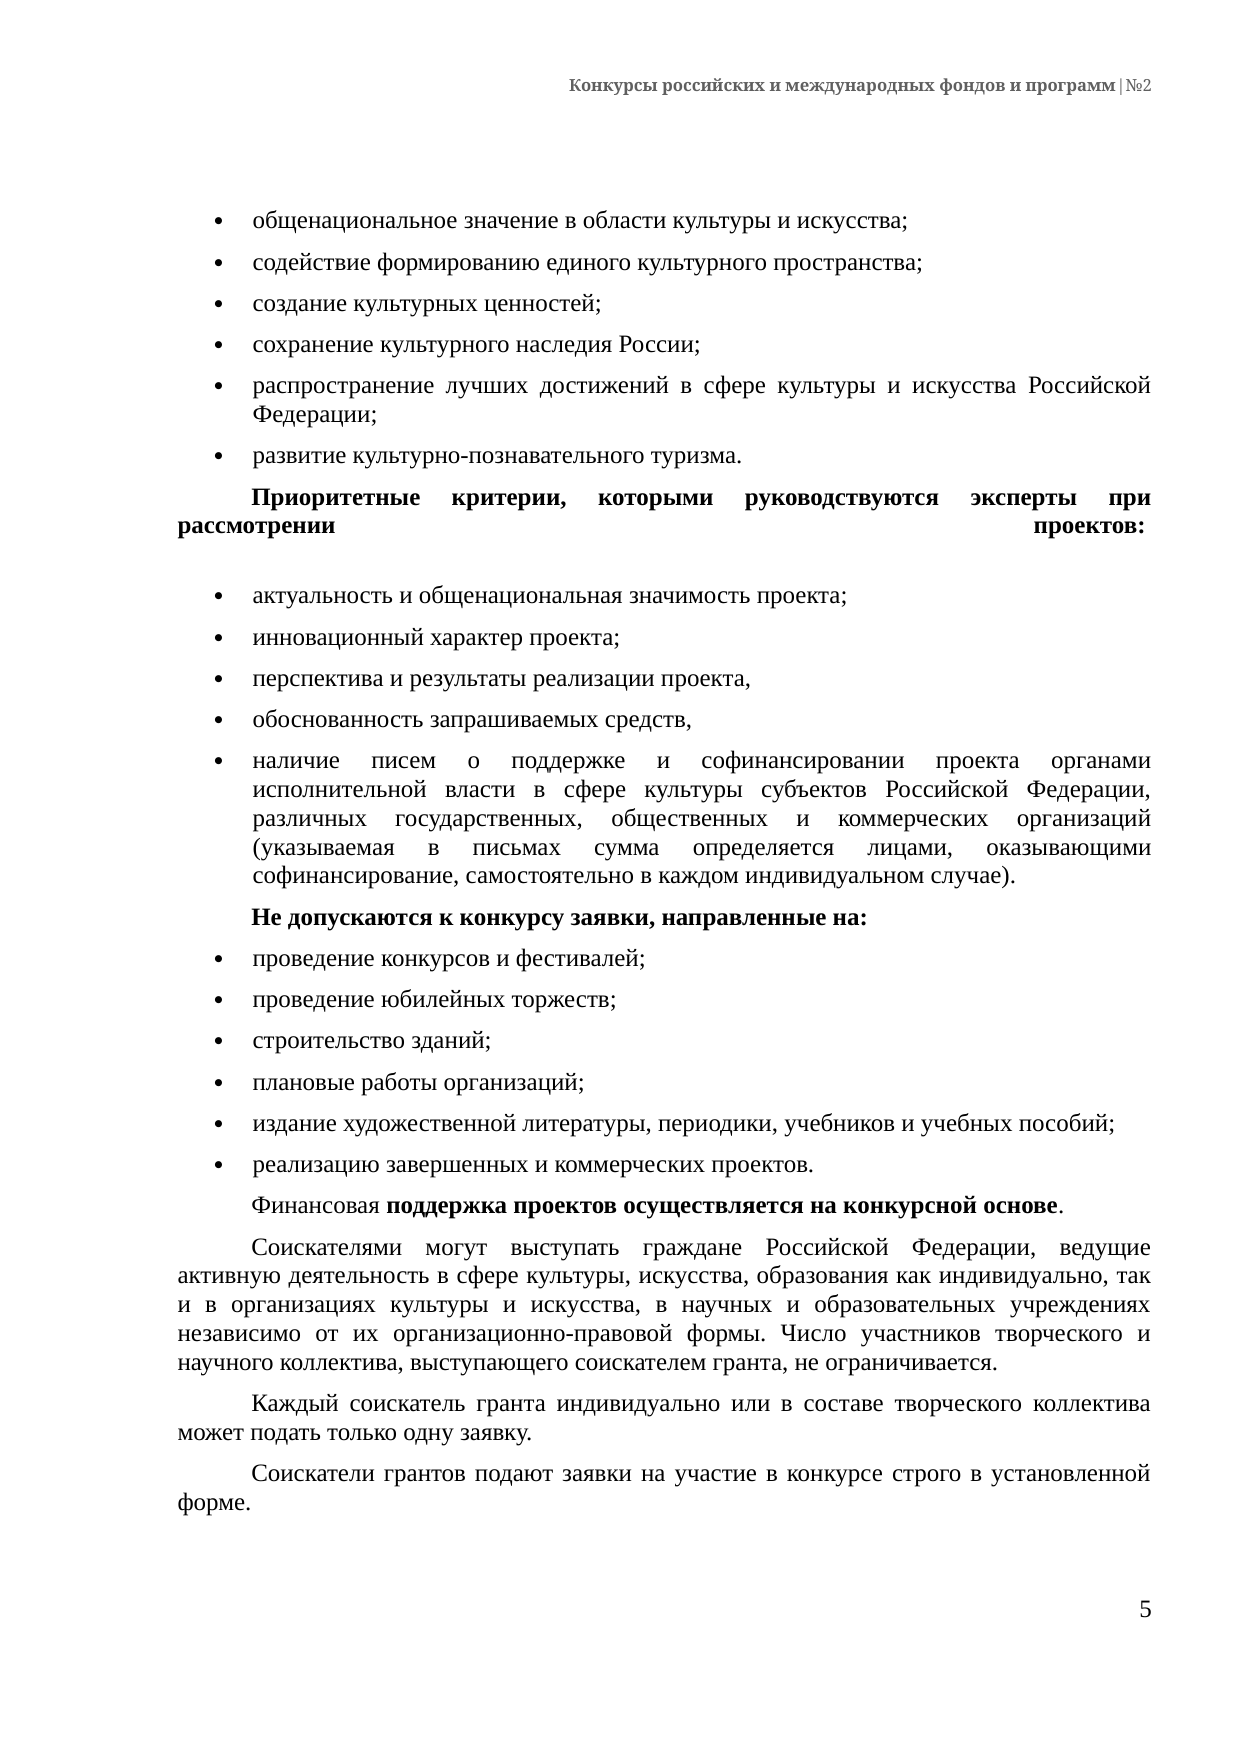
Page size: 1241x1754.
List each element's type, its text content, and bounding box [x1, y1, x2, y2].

text Соискателями могут выступать граждане Российской Федерации, ведущие активную деятельность в сфере культуры, искусства, образования как индивидуально, так и в организациях культуры и искусства, в научных и образовательных учреждениях независимо от их организационно-правовой формы. Число участников творческого и научного коллектива, выступающего соискателем гранта, не ограничивается. [177, 1232, 1152, 1375]
list плановые работы организаций; [215, 1067, 1152, 1095]
list актуальность и общенациональная значимость проекта; [215, 580, 1152, 609]
list содействие формированию единого культурного пространства; [215, 247, 1152, 275]
list обоснованность запрашиваемых средств, [215, 704, 1152, 733]
text Не допускаются к конкурсу заявки, направленные на: [177, 902, 1152, 930]
list проведение юбилейных торжеств; [215, 984, 1152, 1013]
text Финансовая поддержка проектов осуществляется на конкурсной основе. [177, 1190, 1152, 1219]
list наличие писем о поддержке и софинансировании проекта органами исполнительной власти в сфере культуры субъектов Российской Федерации, различных государственных, общественных и коммерческих организаций (указываемая в письмах сумма определяется лицами, оказывающими софинансирование, самостоятельно в каждом индивидуальном случае). [215, 745, 1152, 889]
list распространение лучших достижений в сфере культуры и искусства Российской Федерации; [215, 370, 1152, 428]
list создание культурных ценностей; [215, 288, 1152, 317]
list развитие культурно-познавательного туризма. [215, 440, 1152, 469]
list издание художественной литературы, периодики, учебников и учебных пособий; [215, 1108, 1152, 1137]
list перспектива и результаты реализации проекта, [215, 663, 1152, 692]
text Приоритетные критерии, которыми руководствуются эксперты при рассмотрении проектов: [177, 482, 1152, 568]
list реализацию завершенных и коммерческих проектов. [215, 1149, 1152, 1178]
list сохранение культурного наследия России; [215, 329, 1152, 358]
text Каждый соискатель гранта индивидуально или в составе творческого коллектива может подать только одну заявку. [177, 1388, 1152, 1445]
list общенациональное значение в области культуры и искусства; [215, 205, 1152, 234]
list инновационный характер проекта; [215, 622, 1152, 650]
list строительство зданий; [215, 1025, 1152, 1054]
text Соискатели грантов подают заявки на участие в конкурсе строго в установленной форме. [177, 1458, 1152, 1515]
list проведение конкурсов и фестивалей; [215, 943, 1152, 972]
